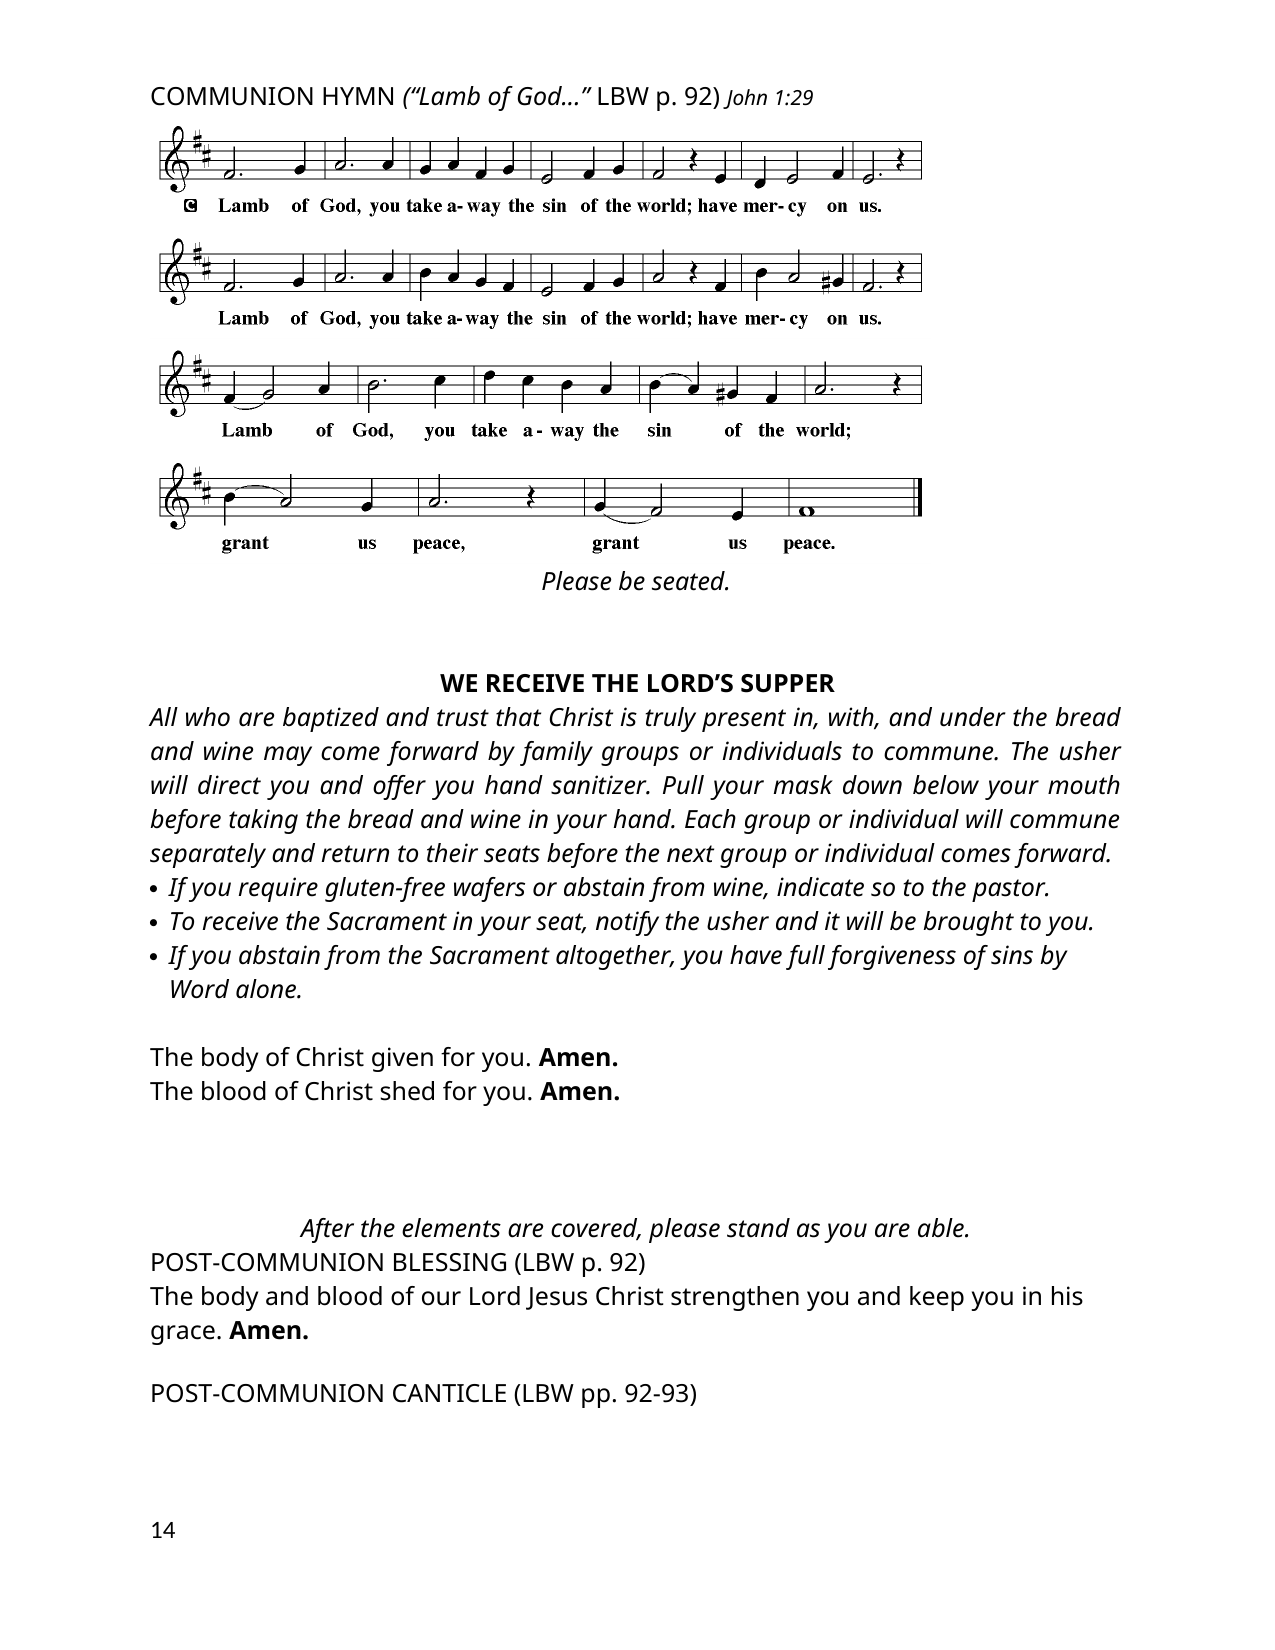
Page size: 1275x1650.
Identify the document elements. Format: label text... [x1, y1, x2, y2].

text POST-COMMUNION CANTICLE (LBW pp. 92-93) [150, 1375, 1125, 1409]
text POST-COMMUNION BLESSING (LBW p. 92) The body and blood of our Lord Jesus Christ strengthen you and keep you in his grace. Amen. [150, 1244, 1125, 1347]
text COMMUNION HYMN (“Lamb of God...” LBW p. 92) John 1:29 [150, 79, 1125, 113]
list If you require gluten-free wafers or abstain from wine, indicate so to the pastor. [150, 870, 1125, 904]
list If you abstain from the Sacrament altogether, you have full forgiveness of sins by Word alone. [150, 938, 1125, 1006]
list To receive the Sacrament in your seat, notify the usher and it will be brought to you. [150, 904, 1125, 938]
text All who are baptized and trust that Christ is truly present in, with, and under the bread and wine may come forward by family groups or individuals to commune. The usher will direct you and offer you hand sanitizer. Pull your mask down below your mouth before taking the bread and wine in your hand. Each group or individual will commune separately and return to their seats before the next group or individual comes forward. [150, 699, 1125, 870]
text Please be seated. [150, 563, 1125, 597]
picture [150, 113, 932, 564]
text The blood of Christ shed for you. Amen. [150, 1074, 1125, 1108]
text WE RECEIVE THE LORD’S SUPPER [150, 665, 1125, 699]
text After the elements are covered, please stand as you are able. [150, 1210, 1125, 1244]
text The body of Christ given for you. Amen. [150, 1040, 1125, 1074]
